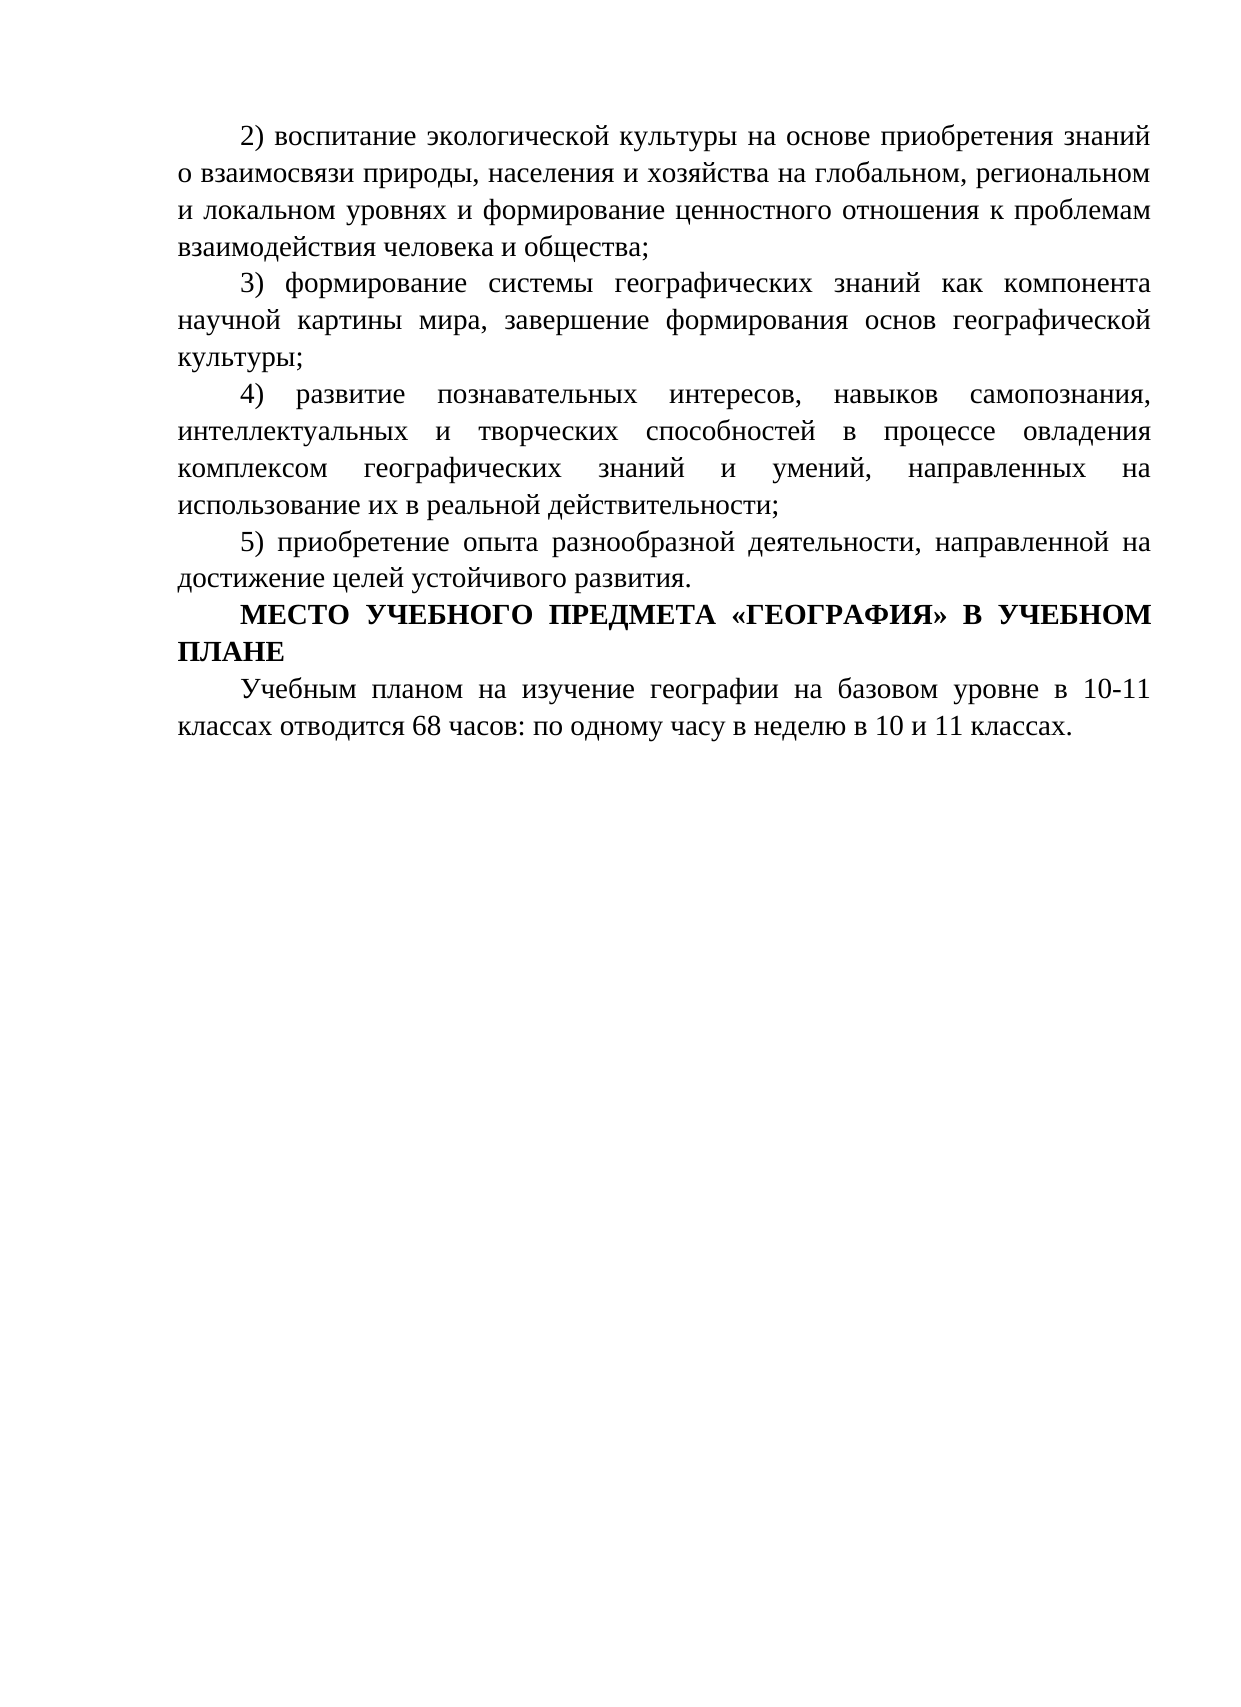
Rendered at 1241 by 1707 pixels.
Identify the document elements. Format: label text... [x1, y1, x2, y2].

text 4) развитие познавательных интересов, навыков самопознания, интеллектуальных и творческих способностей в процессе овладения комплексом географических знаний и умений, направленных на использование их в реальной действительности; [177, 376, 1152, 520]
text МЕСТО УЧЕБНОГО ПРЕДМЕТА «ГЕОГРАФИЯ» В УЧЕБНОМ ПЛАНЕ [177, 597, 1152, 668]
text 2) воспитание экологической культуры на основе приобретения знаний о взаимосвязи природы, населения и хозяйства на глобальном, региональном и локальном уровнях и формирование ценностного отношения к проблемам взаимодействия человека и общества; [177, 118, 1152, 262]
text 3) формирование системы географических знаний как компонента научной картины мира, завершение формирования основ географической культуры; [177, 266, 1152, 373]
text Учебным планом на изучение географии на базовом уровне в 10-11 классах отводится 68 часов: по одному часу в неделю в 10 и 11 классах. [177, 671, 1152, 742]
text 5) приобретение опыта разнообразной деятельности, направленной на достижение целей устойчивого развития. [177, 524, 1152, 594]
